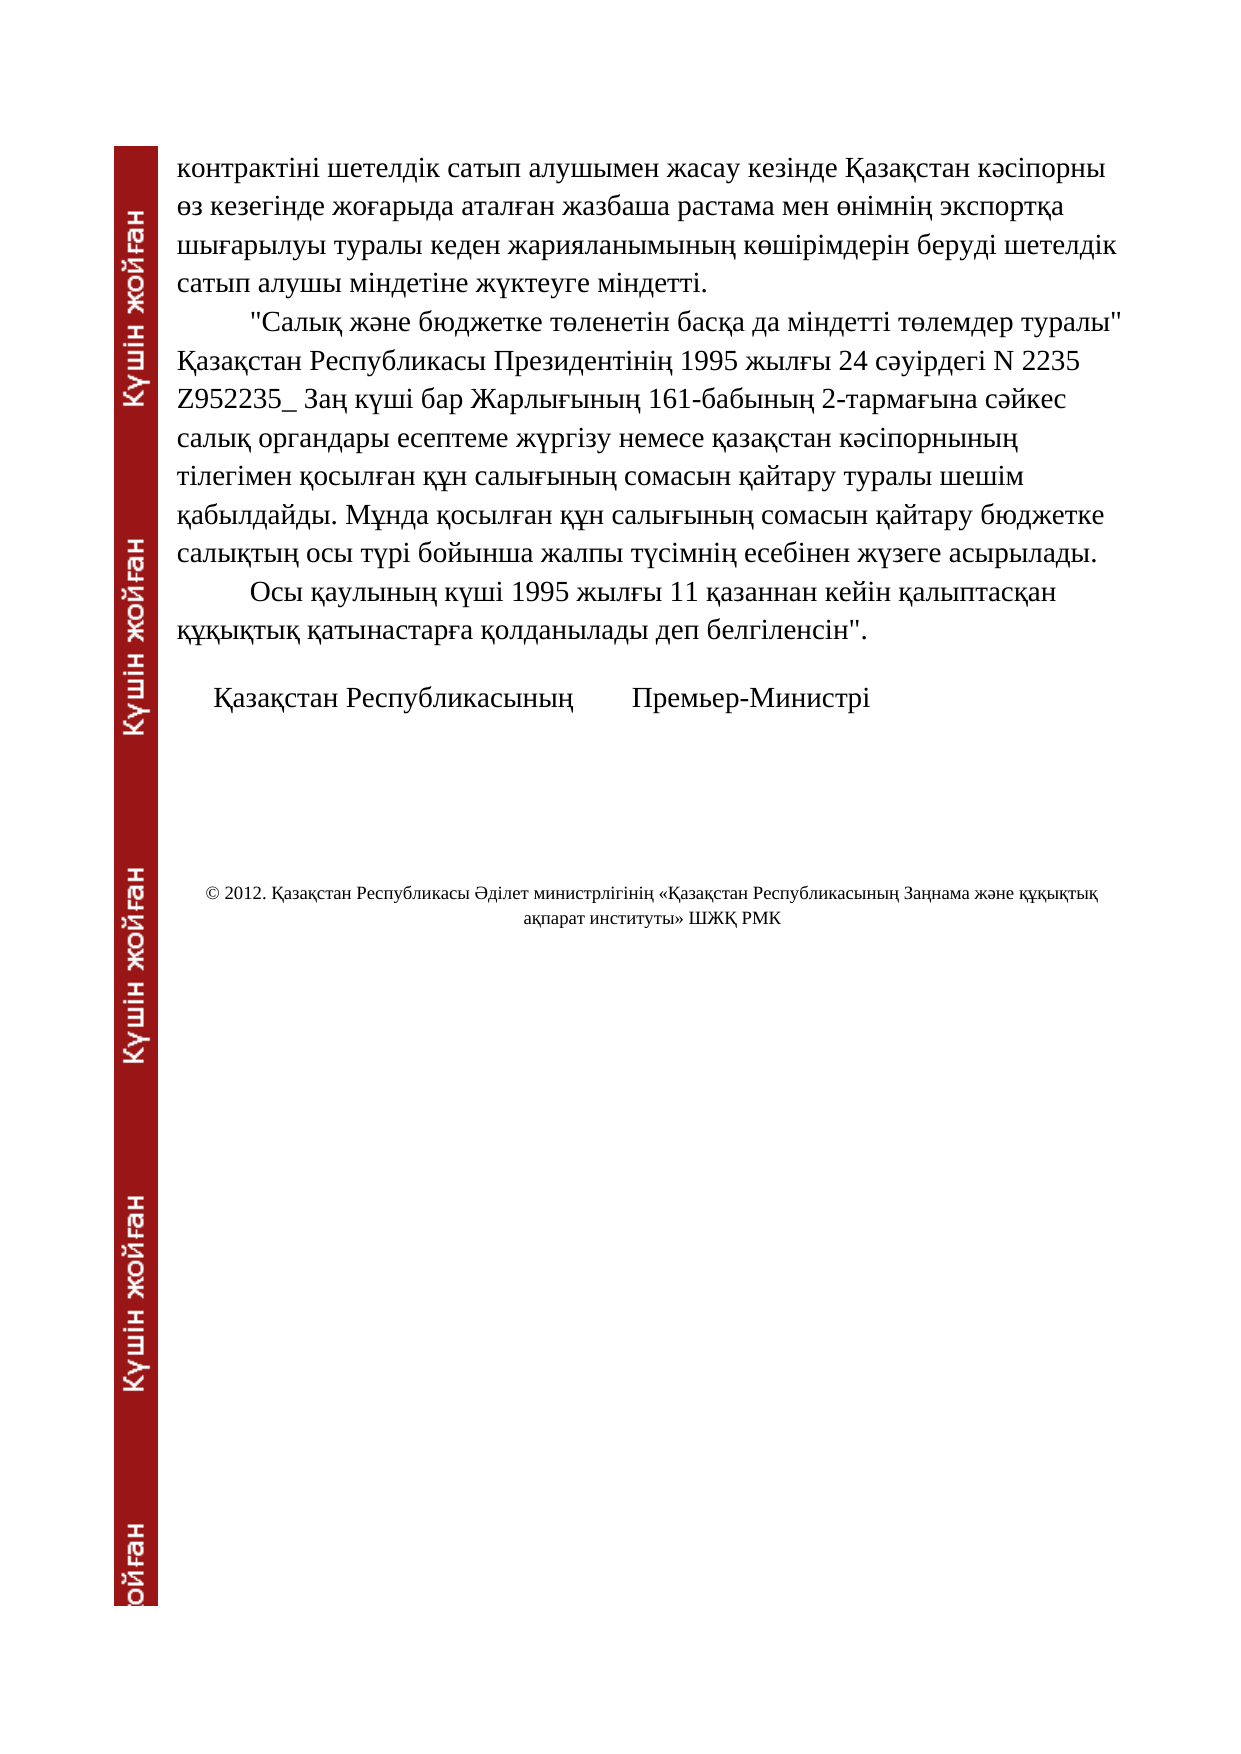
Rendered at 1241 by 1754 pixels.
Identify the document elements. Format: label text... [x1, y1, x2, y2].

picture [114, 676, 158, 680]
text Қазақстан Республикасының Премьер-Министрi [112, 680, 1128, 714]
picture [114, 146, 158, 150]
picture [114, 714, 158, 882]
text © 2012. Қазақстан Республикасы Әділет министрлігінің «Қазақстан Республикасының Заңнама және құқықтық ақпарат институты» ШЖҚ РМК [112, 882, 1128, 928]
picture [114, 928, 158, 1606]
